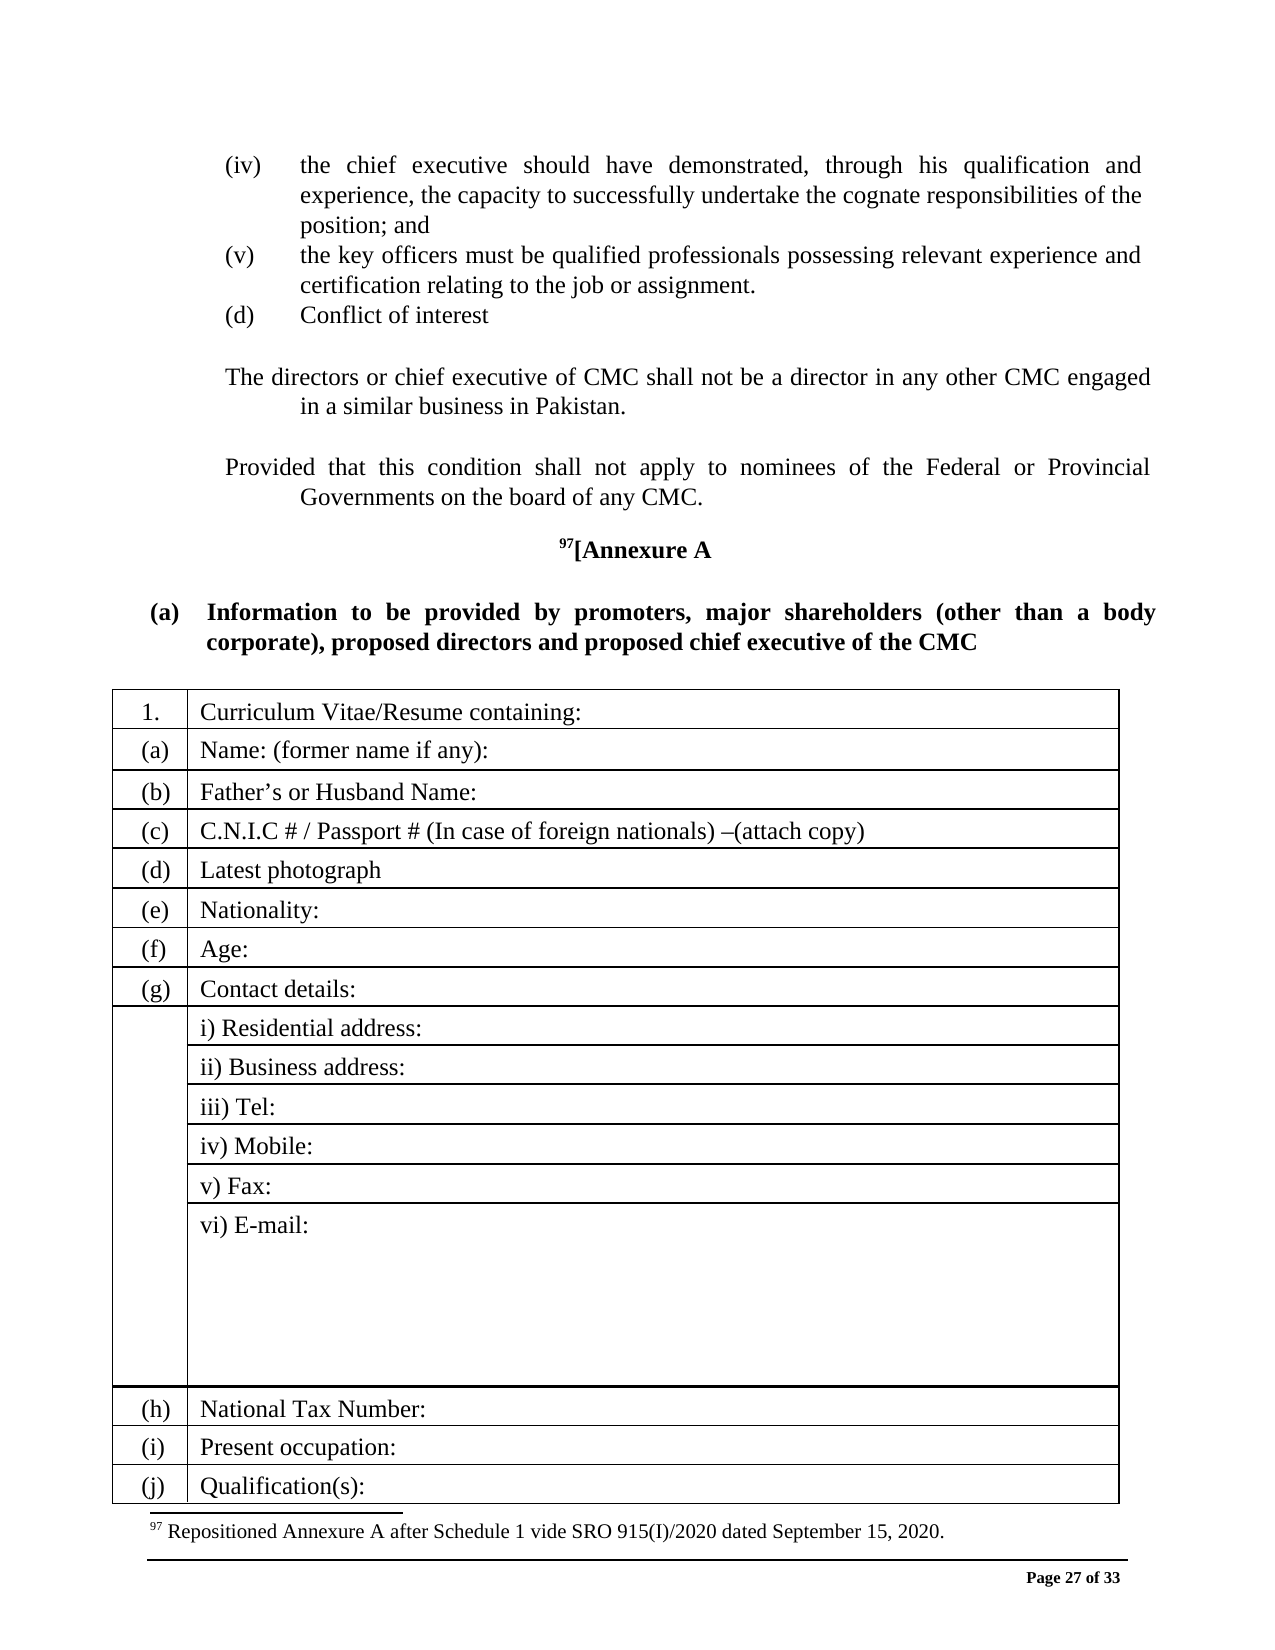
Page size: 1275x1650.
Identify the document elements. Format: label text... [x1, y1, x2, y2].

text [Annexure A [150, 535, 1121, 564]
table_cell Present occupation: [188, 1426, 1118, 1463]
table_cell vi) E-mail: [188, 1204, 1118, 1385]
table_cell C.N.I.C # / Passport # (In case of foreign nationals) –(attach copy) [188, 810, 1118, 847]
table_cell Name: (former name if any): [188, 729, 1118, 769]
subtitle (d) Conflict of interest [225, 300, 1157, 329]
table_cell i) Residential address: [188, 1007, 1118, 1044]
subtitle (a) Information to be provided by promoters, major shareholders (other than a body corporate), proposed directors and proposed chief executive of the CMC [150, 597, 1157, 656]
table_cell [113, 928, 187, 966]
table_cell National Tax Number: [188, 1388, 1118, 1425]
table_cell [113, 968, 187, 1005]
table_header [113, 690, 187, 728]
table_cell [113, 849, 187, 887]
list the chief executive should have demonstrated, through his qualification and experience, the capacity to successfully undertake the cognate responsibilities of the position; and [225, 151, 1142, 239]
table_cell [113, 1465, 187, 1502]
table_cell v) Fax: [188, 1165, 1118, 1202]
table_cell Qualification(s): [188, 1465, 1118, 1502]
table_cell [113, 771, 187, 808]
table_cell [113, 1007, 187, 1385]
table_cell Father’s or Husband Name: [188, 771, 1118, 808]
table_cell ii) Business address: [188, 1046, 1118, 1083]
table_cell Latest photograph [188, 849, 1118, 887]
list the key officers must be qualified professionals possessing relevant experience and certification relating to the job or assignment. [225, 240, 1142, 299]
table_cell Age: [188, 928, 1118, 966]
table_cell Contact details: [188, 968, 1118, 1005]
table_cell iii) Tel: [188, 1085, 1118, 1123]
table_cell [113, 889, 187, 927]
text Provided that this condition shall not apply to nominees of the Federal or Provincial Governments on the board of any CMC. [225, 452, 1152, 510]
table_cell [113, 810, 187, 847]
table_header Curriculum Vitae/Resume containing: [188, 690, 1118, 728]
text The directors or chief executive of CMC shall not be a director in any other CMC engaged in a similar business in Pakistan. [225, 362, 1152, 420]
table_cell Nationality: [188, 889, 1118, 927]
table_cell [113, 1426, 187, 1463]
table_cell iv) Mobile: [188, 1125, 1118, 1162]
table_cell [113, 1388, 187, 1425]
table_cell [113, 729, 187, 769]
